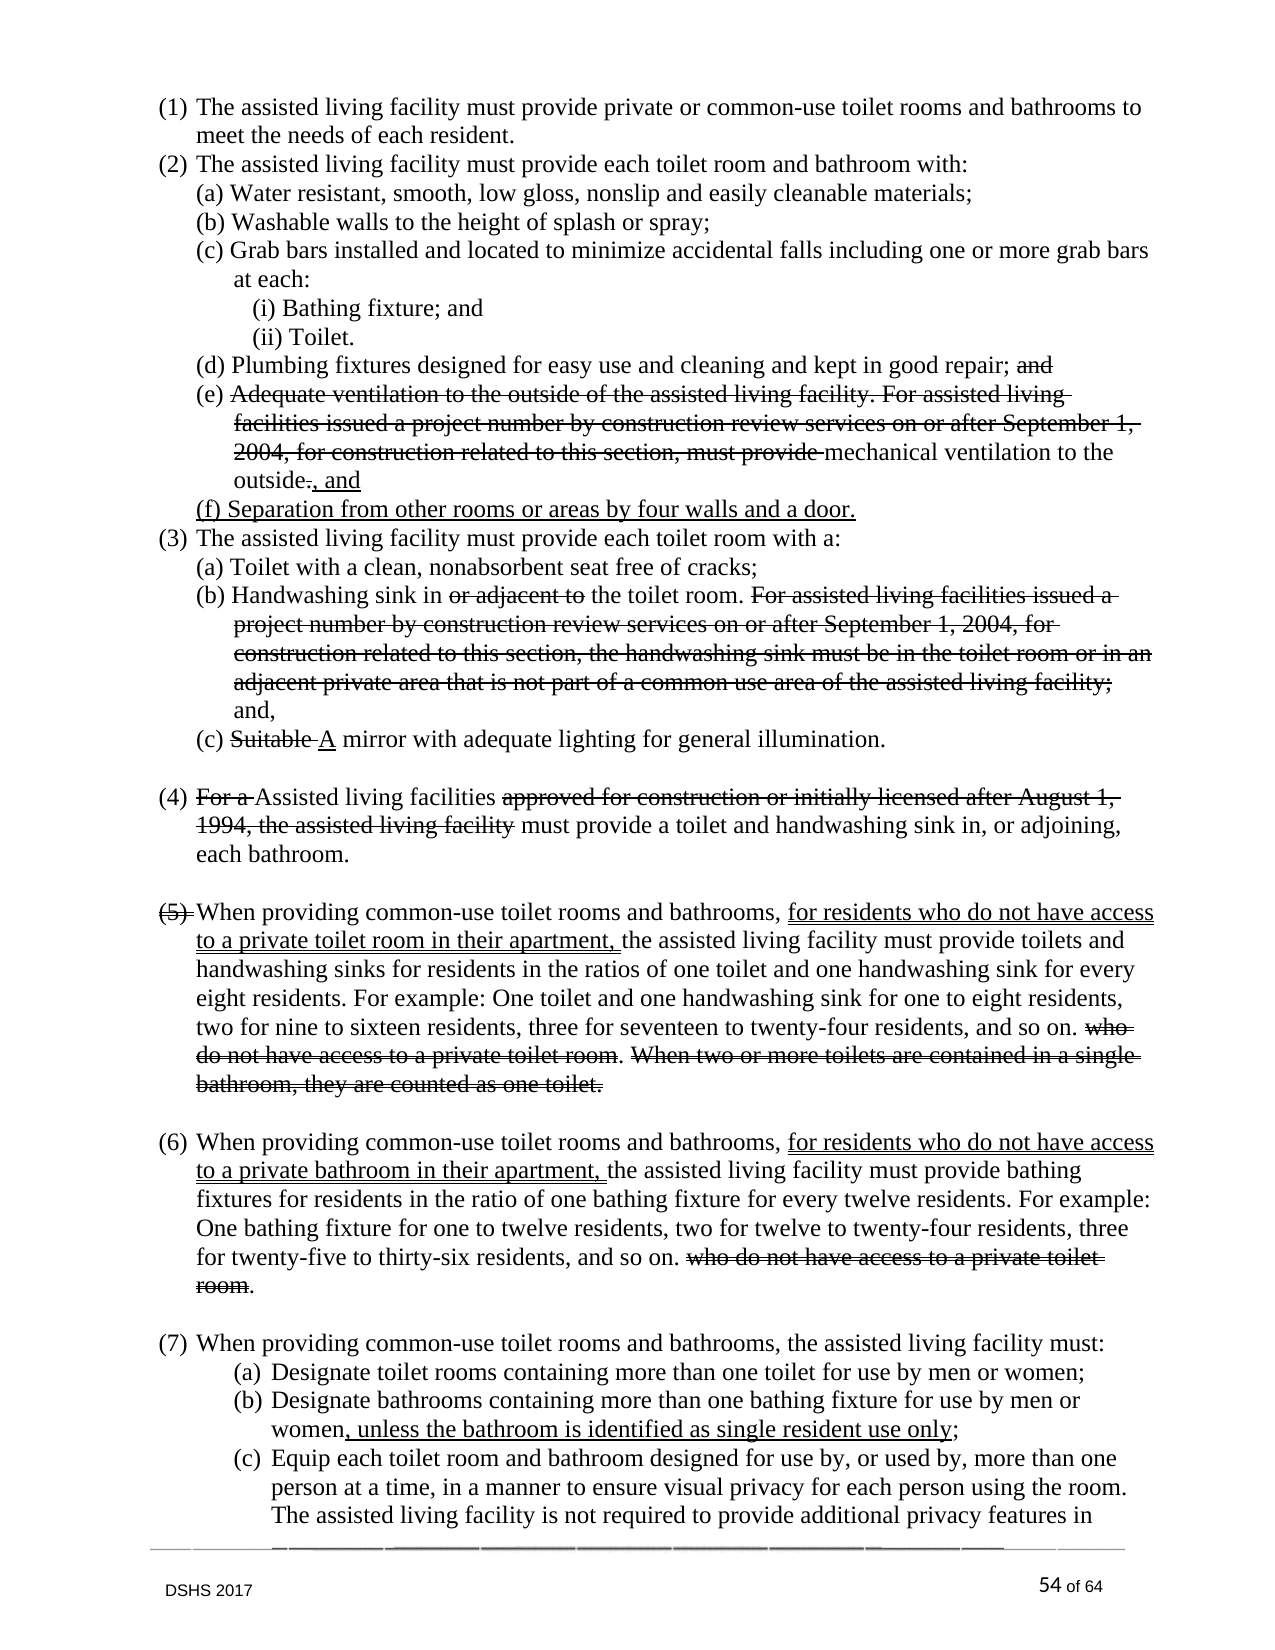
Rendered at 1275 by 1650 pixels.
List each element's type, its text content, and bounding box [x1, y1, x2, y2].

list The assisted living facility must provide each toilet room and bathroom with: [158, 149, 1154, 178]
text (c) Suitable A mirror with adequate lighting for general illumination. [158, 724, 1154, 753]
list When providing common-use toilet rooms and bathrooms, for residents who do not have access to a private toilet room in their apartment, the assisted living facility must provide toilets and handwashing sinks for residents in the ratios of one toilet and one handwashing sink for every eight residents. For example: One toilet and one handwashing sink for one to eight residents, two for nine to sixteen residents, three for seventeen to twenty-four residents, and so on. who do not have access to a private toilet room. When two or more toilets are contained in a single bathroom, they are counted as one toilet. [158, 897, 1154, 1098]
list For a Assisted living facilities approved for construction or initially licensed after August 1, 1994, the assisted living facility must provide a toilet and handwashing sink in, or adjoining, each bathroom. [158, 782, 1154, 868]
text (e) Adequate ventilation to the outside of the assisted living facility. For assisted living facilities issued a project number by construction review services on or after September 1, 2004, for construction related to this section, must provide mechanical ventilation to the outside., and [196, 379, 1154, 494]
list When providing common-use toilet rooms and bathrooms, for residents who do not have access to a private bathroom in their apartment, the assisted living facility must provide bathing fixtures for residents in the ratio of one bathing fixture for every twelve residents. For example: One bathing fixture for one to twelve residents, two for twelve to twenty-four residents, three for twenty-five to thirty-six residents, and so on. who do not have access to a private toilet room. [158, 1127, 1154, 1299]
text (b) Handwashing sink in or adjacent to the toilet room. For assisted living facilities issued a project number by construction review services on or after September 1, 2004, for construction related to this section, the handwashing sink must be in the toilet room or in an adjacent private area that is not part of a common use area of the assisted living facility; and, [196, 580, 1154, 724]
text (a) Toilet with a clean, nonabsorbent seat free of cracks; [158, 552, 1154, 580]
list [233, 1443, 1154, 1529]
list Designate toilet rooms containing more than one toilet for use by men or women; [233, 1357, 1154, 1385]
list The assisted living facility must provide each toilet room with a: [158, 523, 1154, 552]
text (ii) Toilet. [214, 322, 1154, 350]
picture [150, 1545, 1125, 1553]
list The assisted living facility must provide private or common-use toilet rooms and bathrooms to meet the needs of each resident. [158, 92, 1154, 149]
text (a) Water resistant, smooth, low gloss, nonslip and easily cleanable materials; [158, 178, 1154, 207]
list When providing common-use toilet rooms and bathrooms, the assisted living facility must: [158, 1328, 1154, 1357]
text (f) Separation from other rooms or areas by four walls and a door. [196, 494, 1154, 523]
list Designate bathrooms containing more than one bathing fixture for use by men or women, unless the bathroom is identified as single resident use only; [233, 1385, 1154, 1443]
text (d) Plumbing fixtures designed for easy use and cleaning and kept in good repair; and [158, 350, 1154, 379]
text (i) Bathing fixture; and [214, 293, 1154, 322]
text (c) Grab bars installed and located to minimize accidental falls including one or more grab bars at each: [196, 235, 1154, 293]
text (b) Washable walls to the height of splash or spray; [158, 207, 1154, 235]
